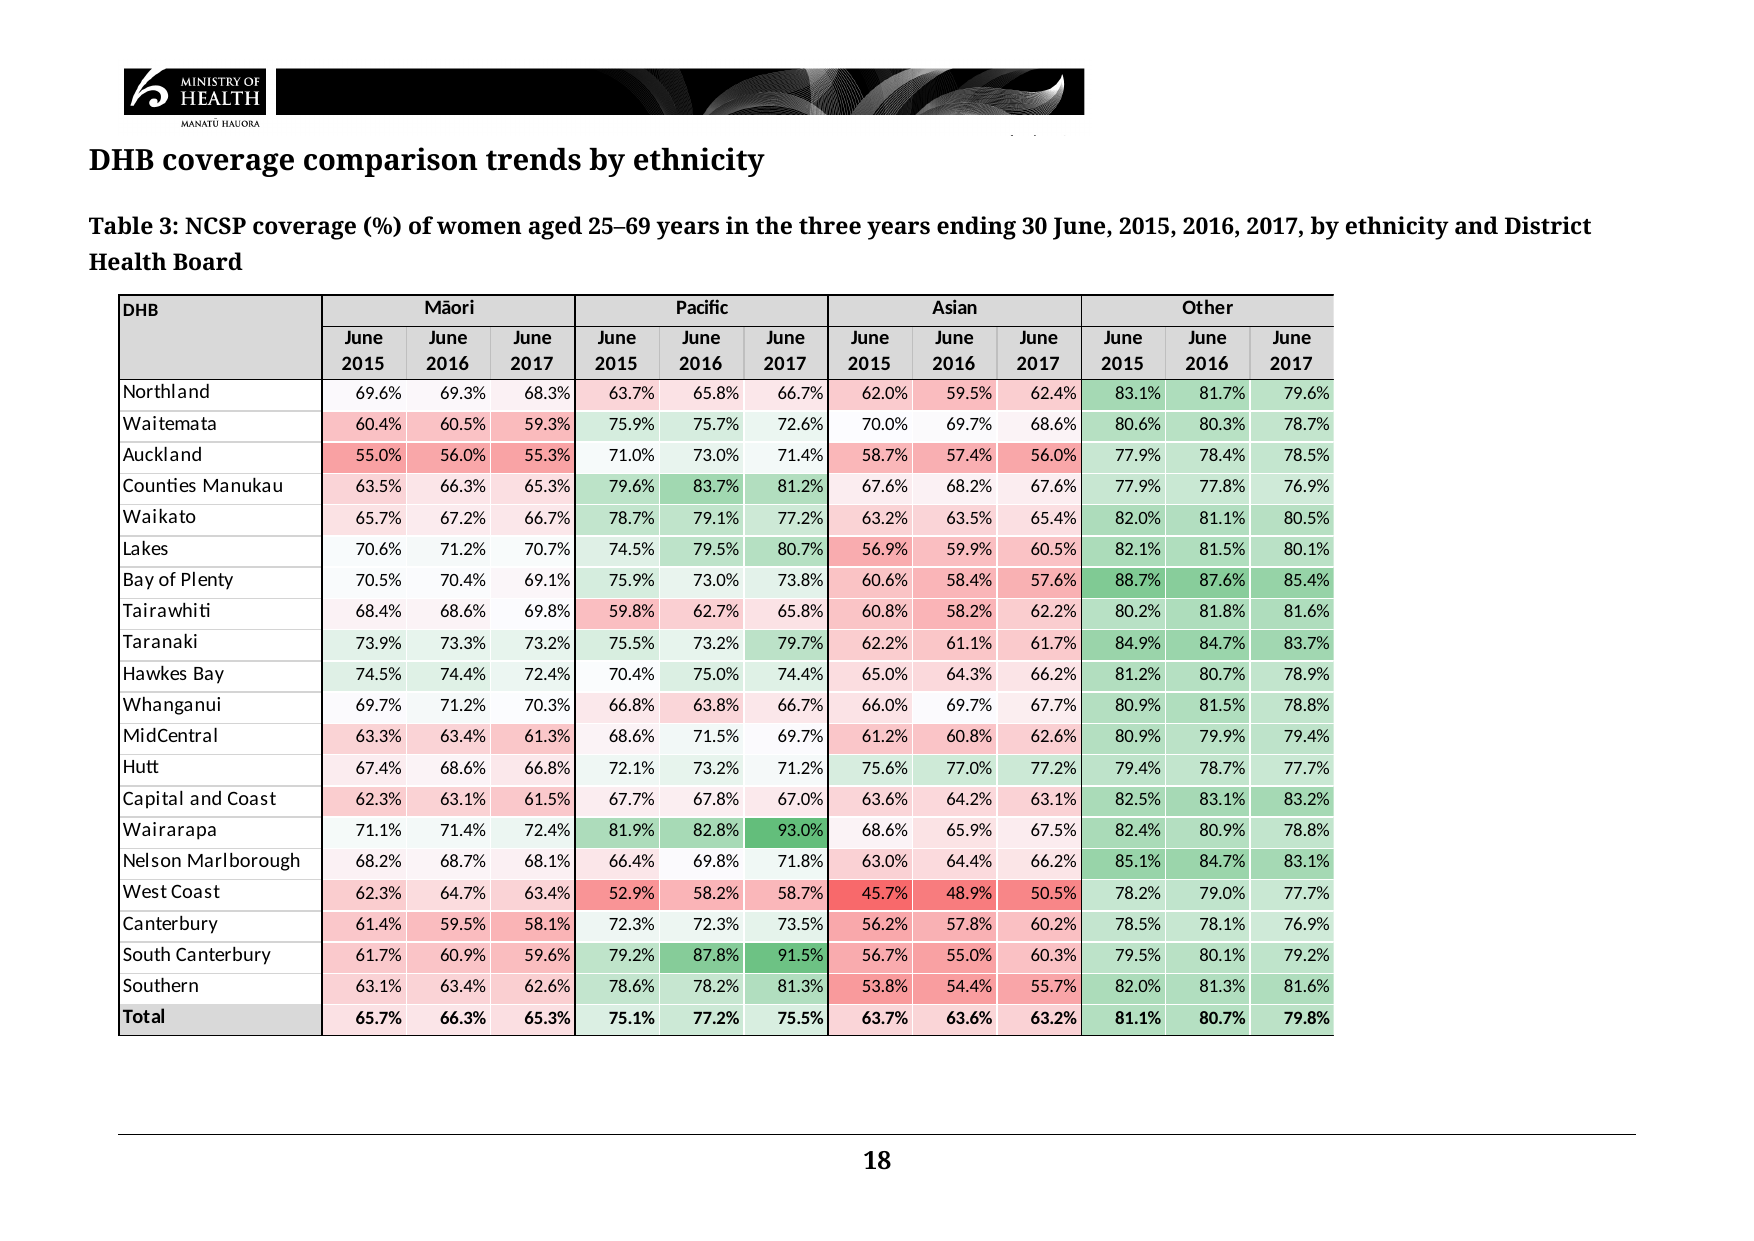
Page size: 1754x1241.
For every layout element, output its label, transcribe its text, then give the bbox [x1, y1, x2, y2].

subtitle DHB coverage comparison trends by ethnicity [88, 139, 1636, 179]
picture [118, 59, 1093, 136]
text Table 3: NCSP coverage (%) of women aged 25–69 years in the three years ending 30 June, 2015, 2016, 2017, by ethnicity and District Health Board [88, 210, 1636, 277]
